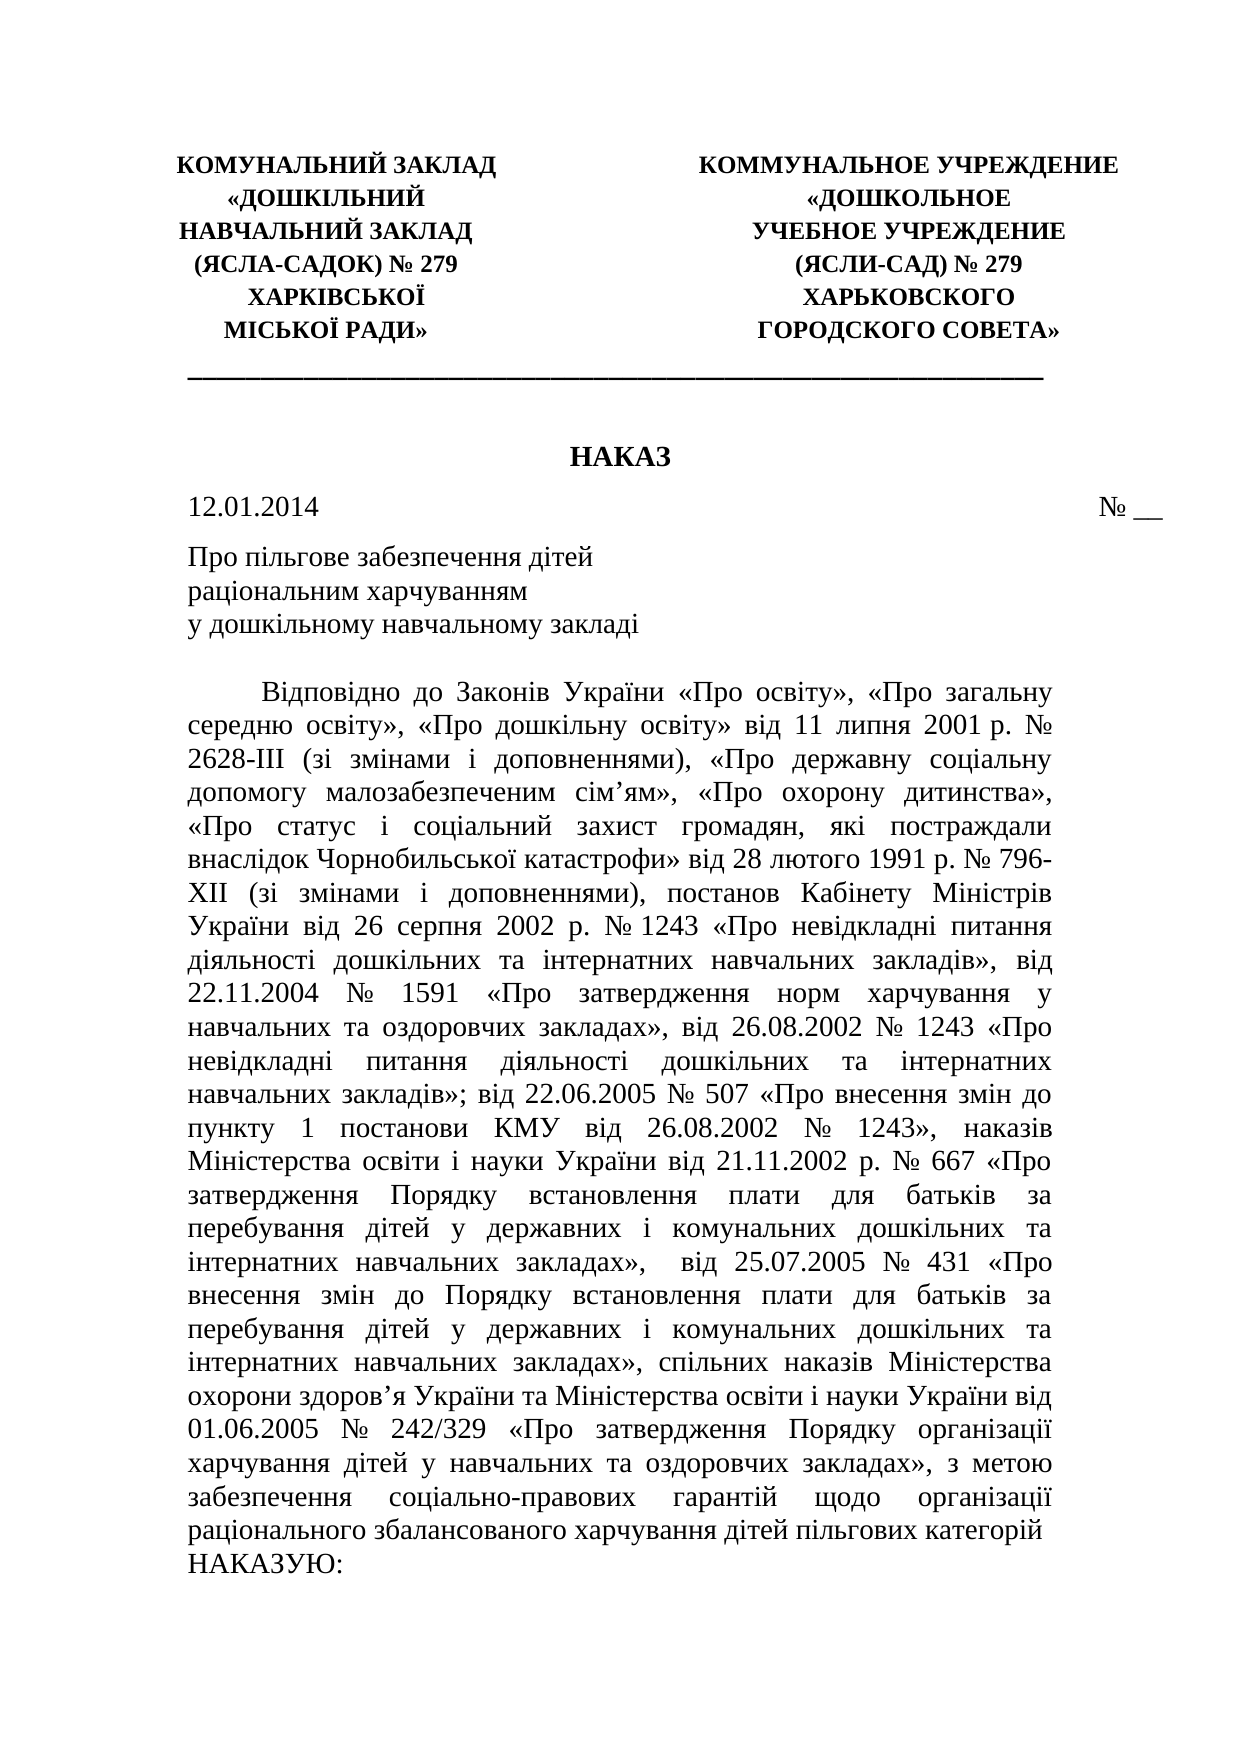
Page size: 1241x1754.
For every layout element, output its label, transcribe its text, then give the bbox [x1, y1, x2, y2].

text НАКАЗУЮ: [187, 1546, 1053, 1579]
text Про пільгове забезпечення дітей [187, 539, 1053, 573]
text Відповідно до Законів України «Про освіту», «Про загальну середню освіту», «Про дошкільну освіту» від 11 липня 2001 р. № 2628-ІІІ (зі змінами і доповненнями), «Про державну соціальну допомогу малозабезпеченим сім’ям», «Про охорону дитинства», «Про статус і соціальний захист громадян, які постраждали внаслідок Чорнобильської катастрофи» від 28 лютого 1991 р. № 796-ХІІ (зі змінами і доповненнями), постанов Кабінету Міністрів України від 26 серпня 2002 р. № 1243 «Про невідкладні питання діяльності дошкільних та інтернатних навчальних закладів», від 22.11.2004 № 1591 «Про затвердження норм харчування у навчальних та оздоровчих закладах», від 26.08.2002 № 1243 «Про невідкладні питання діяльності дошкільних та інтернатних навчальних закладів»; від 22.06.2005 № 507 «Про внесення змін до пункту 1 постанови КМУ від 26.08.2002 № 1243», наказів Міністерства освіти і науки України від 21.11.2002 р. № 667 «Про затвердження Порядку встановлення плати для батьків за перебування дітей у державних і комунальних дошкільних та інтернатних навчальних закладах», від 25.07.2005 № 431 «Про внесення змін до Порядку встановлення плати для батьків за перебування дітей у державних і комунальних дошкільних та інтернатних навчальних закладах», спільних наказів Міністерства охорони здоров’я України та Міністерства освіти і науки України від 01.06.2005 № 242/329 «Про затвердження Порядку організації харчування дітей у навчальних та оздоровчих закладах», з метою забезпечення соціально-правових гарантій щодо організації раціонального збалансованого харчування дітей пільгових категорій [187, 674, 1053, 1546]
text НАКАЗ [187, 439, 1053, 472]
text у дошкільному навчальному закладі [187, 607, 1053, 640]
text 12.01.2014 № __ [187, 489, 1053, 523]
text раціональним харчуванням [187, 573, 1053, 607]
table_header КОММУНАЛЬНОЕ УЧРЕЖДЕНИЕ «ДОШКОЛЬНОЕ УЧЕБНОЕ УЧРЕЖДЕНИЕ (ЯСЛИ-САД) № 279 ХАРЬКОВСКОГО ГОРОДСКОГО СОВЕТА» [625, 150, 1192, 348]
table_header КОМУНАЛЬНИЙ ЗАКЛАД «ДОШКІЛЬНИЙ НАВЧАЛЬНИЙ ЗАКЛАД (ЯСЛА-САДОК) № 279 ХАРКІВСЬКОЇ МІСЬКОЇ РАДИ» [48, 150, 625, 348]
text ___________________________________________________________ [187, 348, 1053, 383]
